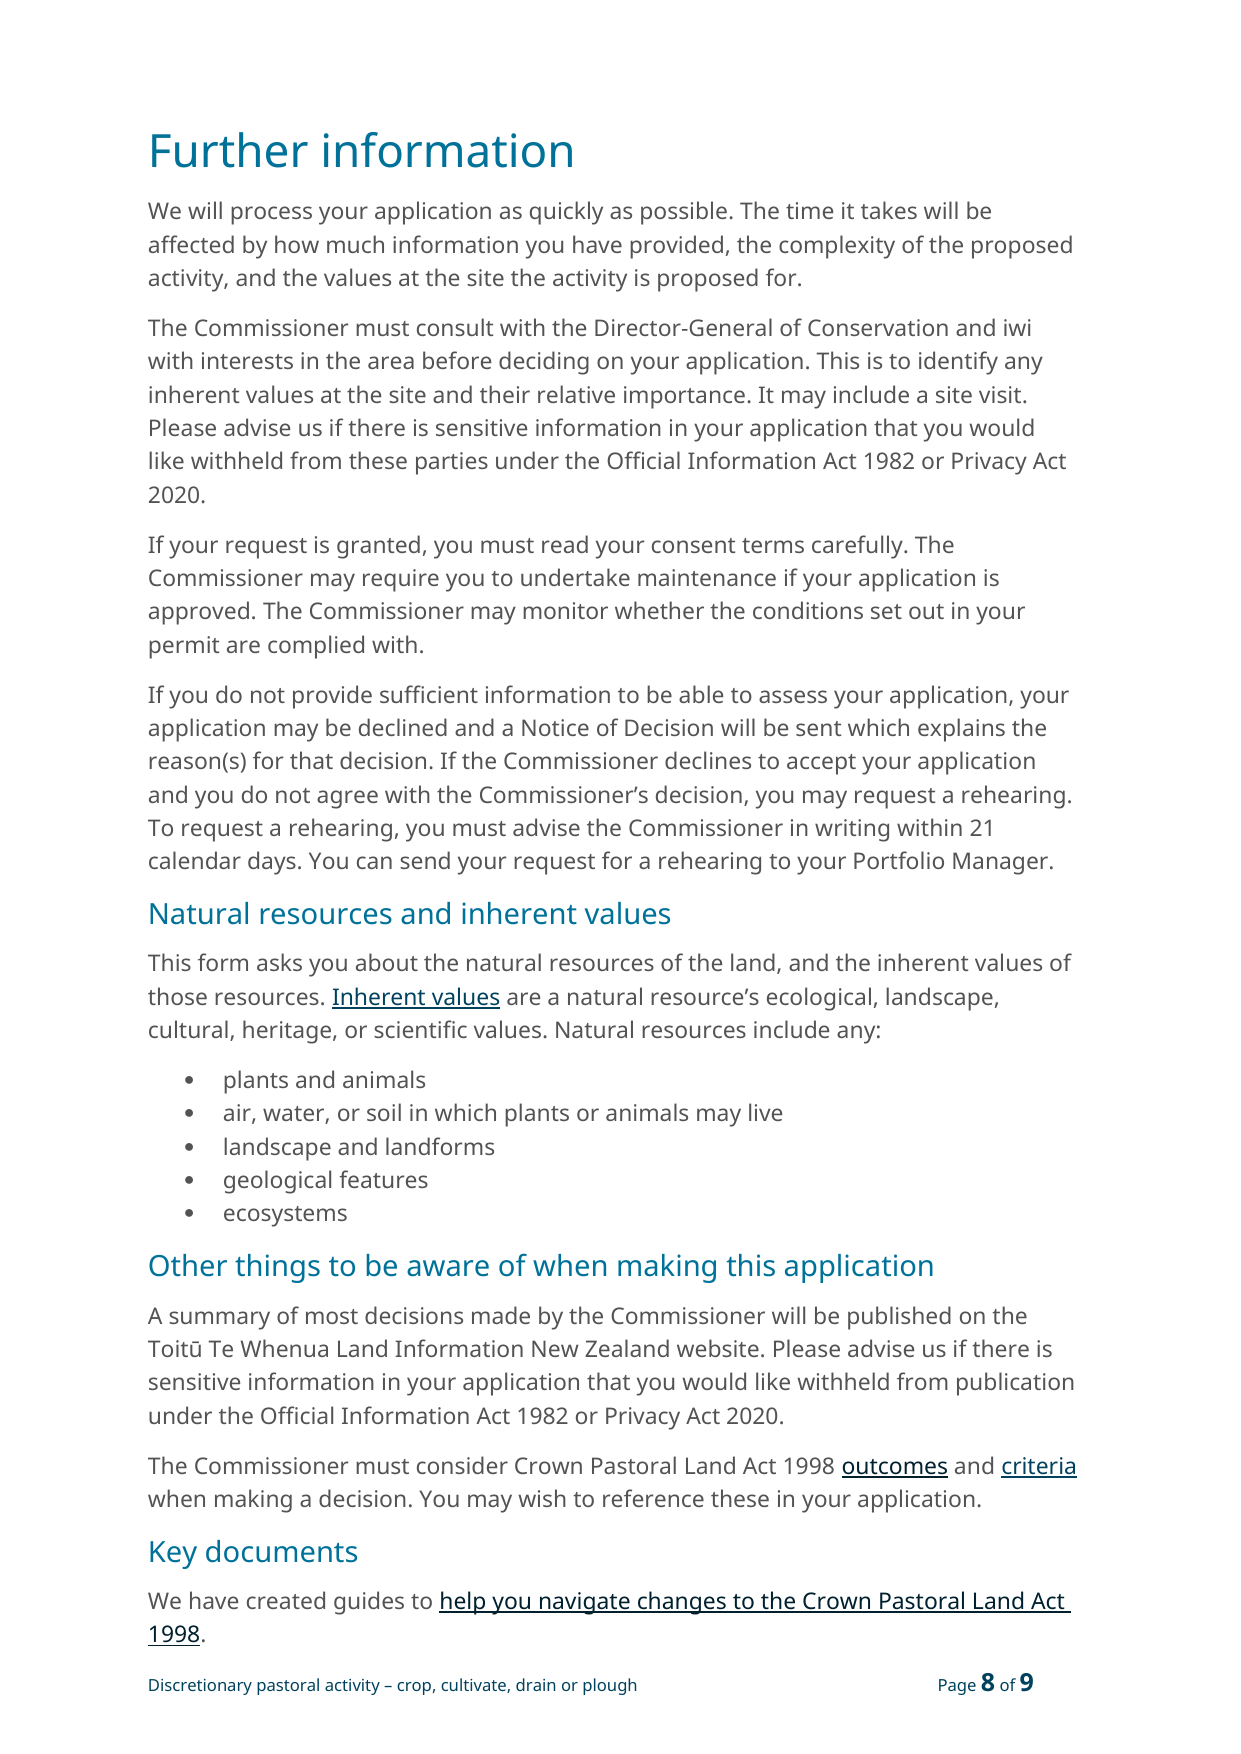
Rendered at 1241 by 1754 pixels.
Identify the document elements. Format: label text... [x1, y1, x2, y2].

subtitle Key documents [148, 1531, 1078, 1571]
subtitle Natural resources and inherent values [148, 893, 1078, 933]
text If you do not provide sufficient information to be able to assess your application, your application may be declined and a Notice of Decision will be sent which explains the reason(s) for that decision. If the Commissioner declines to accept your application and you do not agree with the Commissioner’s decision, you may request a rehearing. To request a rehearing, you must advise the Commissioner in writing within 21 calendar days. You can send your request for a rehearing to your Portfolio Manager. [148, 676, 1078, 876]
text If your request is granted, you must read your consent terms carefully. The Commissioner may require you to undertake maintenance if your application is approved. The Commissioner may monitor whether the conditions set out in your permit are complied with. [148, 526, 1078, 660]
text This form asks you about the natural resources of the land, and the inherent values of those resources. Inherent values are a natural resource’s ecological, landscape, cultural, heritage, or scientific values. Natural resources include any: [148, 945, 1078, 1045]
list ecosystems [185, 1195, 1078, 1229]
subtitle Other things to be aware of when making this application [148, 1245, 1078, 1285]
picture [939, 1679, 944, 1691]
picture [149, 1679, 156, 1689]
text A summary of most decisions made by the Commissioner will be published on the Toitū Te Whenua Land Information New Zealand website. Please advise us if there is sensitive information in your application that you would like withheld from publication under the Official Information Act 1982 or Privacy Act 2020. [148, 1297, 1078, 1431]
list air, water, or soil in which plants or animals may live [185, 1095, 1078, 1129]
list plants and animals [185, 1062, 1078, 1095]
text We will process your application as quickly as possible. The time it takes will be affected by how much information you have provided, the complexity of the proposed activity, and the values at the site the activity is proposed for. [148, 193, 1078, 293]
list landscape and landforms [185, 1129, 1078, 1162]
text We have created guides to help you navigate changes to the Crown Pastoral Land Act 1998. [148, 1583, 1078, 1650]
list geological features [185, 1162, 1078, 1195]
text The Commissioner must consider Crown Pastoral Land Act 1998 outcomes and criteria when making a decision. You may wish to reference these in your application. [148, 1447, 1078, 1514]
text The Commissioner must consult with the Director-General of Conservation and iwi with interests in the area before deciding on your application. This is to identify any inherent values at the site and their relative importance. It may include a site visit. Please advise us if there is sensitive information in your application that you would like withheld from these parties under the Official Information Act 1982 or Privacy Act 2020. [148, 310, 1078, 510]
subtitle Further information [148, 118, 1078, 181]
